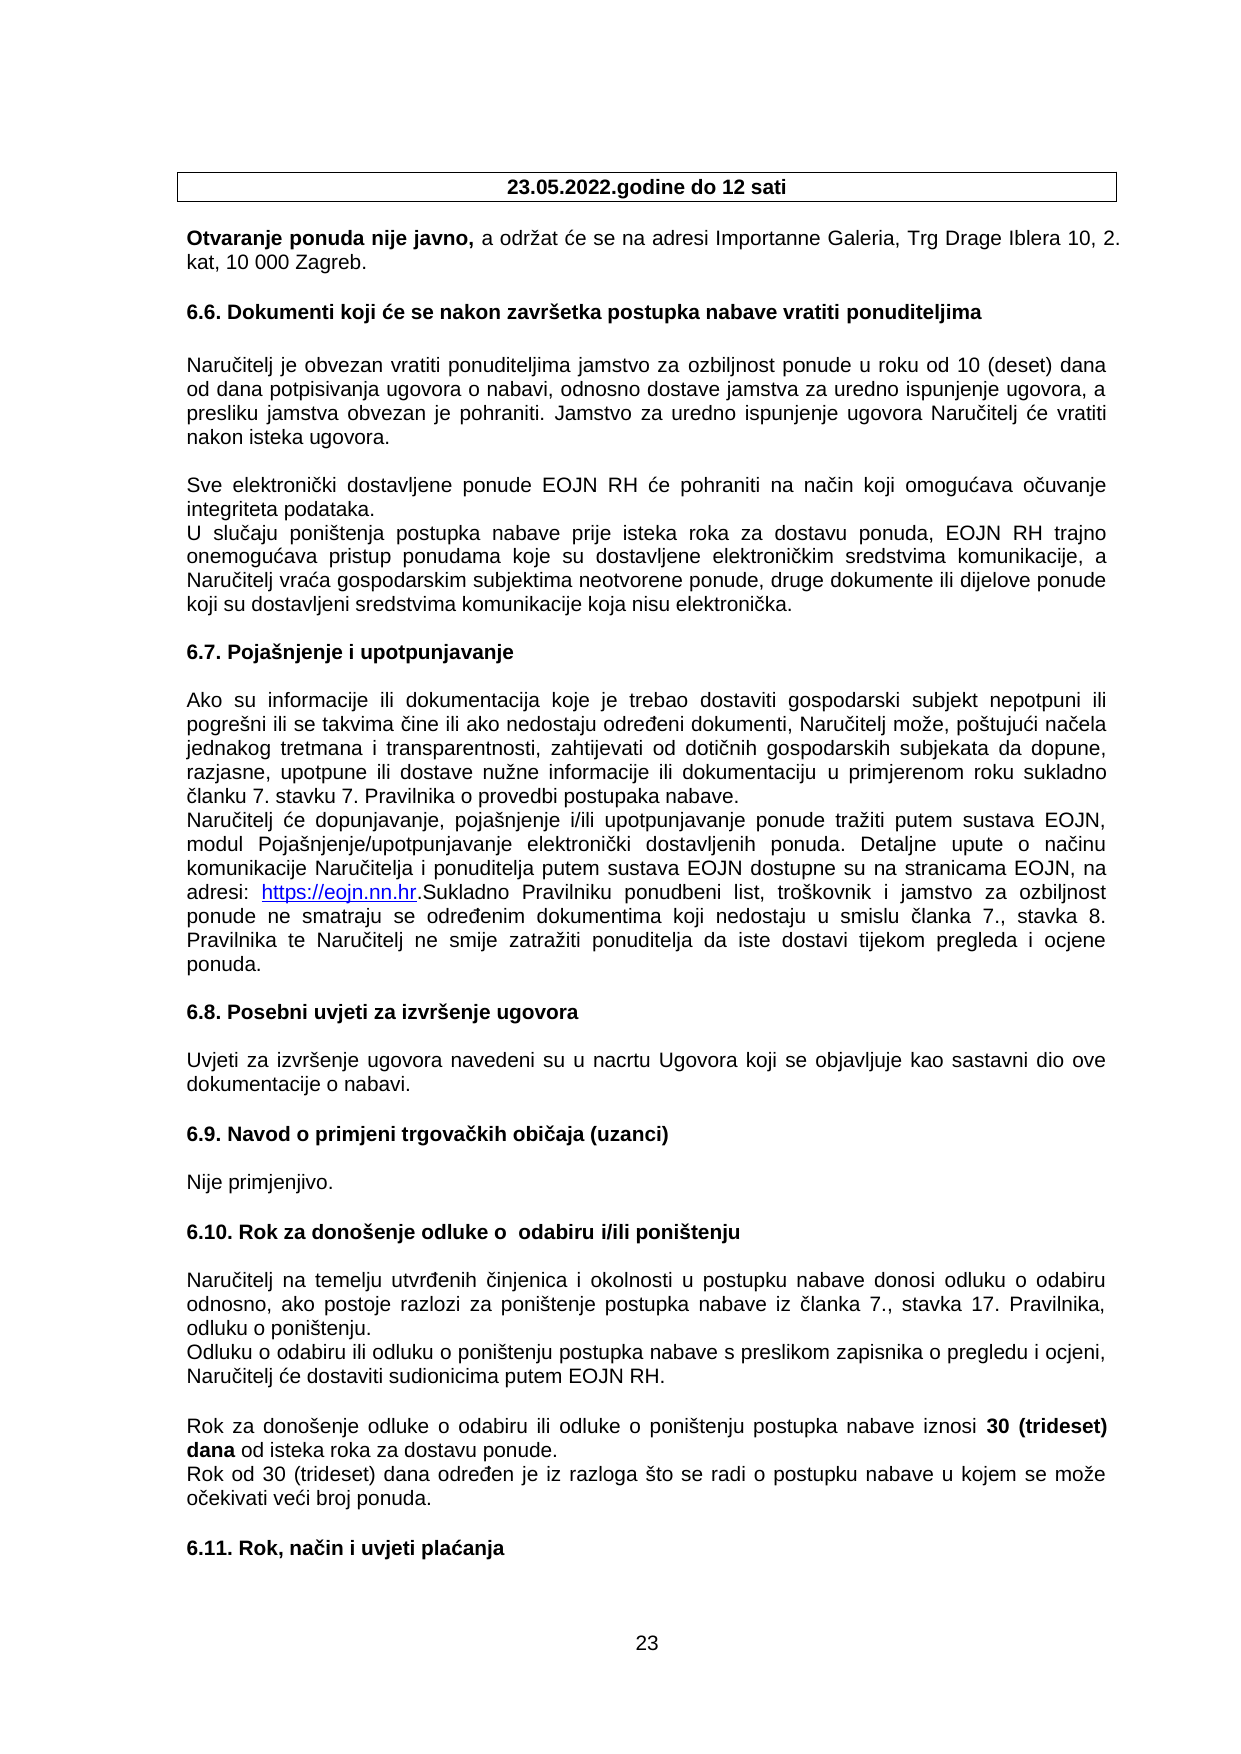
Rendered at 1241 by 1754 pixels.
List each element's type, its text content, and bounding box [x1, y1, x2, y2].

text Uvjeti za izvršenje ugovora navedeni su u nacrtu Ugovora koji se objavljuje kao sastavni dio ove dokumentacije o nabavi. [186, 1047, 1107, 1095]
text 23.05.2022.godine do 12 sati [178, 173, 1116, 201]
text Ako su informacije ili dokumentacija koje je trebao dostaviti gospodarski subjekt nepotpuni ili pogrešni ili se takvima čine ili ako nedostaju određeni dokumenti, Naručitelj može, poštujući načela jednakog tretmana i transparentnosti, zahtijevati od dotičnih gospodarskih subjekata da dopune, razjasne, upotpune ili dostave nužne informacije ili dokumentaciju u primjerenom roku sukladno članku 7. stavku 7. Pravilnika o provedbi postupaka nabave. [186, 688, 1107, 808]
subtitle 6.7. Pojašnjenje i upotpunjavanje [186, 640, 1107, 664]
subtitle 6.10. Rok za donošenje odluke o odabiru i/ili poništenju [186, 1220, 1107, 1244]
text Nije primjenjivo. [186, 1170, 1107, 1194]
text Rok od 30 (trideset) dana određen je iz razloga što se radi o postupku nabave u kojem se može očekivati veći broj ponuda. [186, 1462, 1107, 1510]
text Odluku o odabiru ili odluku o poništenju postupka nabave s preslikom zapisnika o pregledu i ocjeni, Naručitelj će dostaviti sudionicima putem EOJN RH. [186, 1340, 1107, 1388]
subtitle 6.8. Posebni uvjeti za izvršenje ugovora [186, 999, 1107, 1023]
subtitle 6.6. Dokumenti koji će se nakon završetka postupka nabave vratiti ponuditeljima [186, 300, 1107, 324]
text Otvaranje ponuda nije javno, a održat će se na adresi Importanne Galeria, Trg Drage Iblera 10, 2. kat, 10 000 Zagreb. [186, 226, 1122, 274]
text Sve elektronički dostavljene ponude EOJN RH će pohraniti na način koji omogućava očuvanje integriteta podataka. [186, 472, 1107, 520]
text U slučaju poništenja postupka nabave prije isteka roka za dostavu ponuda, EOJN RH trajno onemogućava pristup ponudama koje su dostavljene elektroničkim sredstvima komunikacije, a Naručitelj vraća gospodarskim subjektima neotvorene ponude, druge dokumente ili dijelove ponude koji su dostavljeni sredstvima komunikacije koja nisu elektronička. [186, 520, 1107, 616]
text Naručitelj je obvezan vratiti ponuditeljima jamstvo za ozbiljnost ponude u roku od 10 (deset) dana od dana potpisivanja ugovora o nabavi, odnosno dostave jamstva za uredno ispunjenje ugovora, a presliku jamstva obvezan je pohraniti. Jamstvo za uredno ispunjenje ugovora Naručitelj će vratiti nakon isteka ugovora. [186, 353, 1107, 448]
text Naručitelj na temelju utvrđenih činjenica i okolnosti u postupku nabave donosi odluku o odabiru odnosno, ako postoje razlozi za poništenje postupka nabave iz članka 7., stavka 17. Pravilnika, odluku o poništenju. [186, 1268, 1107, 1340]
subtitle 6.9. Navod o primjeni trgovačkih običaja (uzanci) [186, 1122, 1107, 1146]
subtitle 6.11. Rok, način i uvjeti plaćanja [186, 1536, 1107, 1560]
text Naručitelj će dopunjavanje, pojašnjenje i/ili upotpunjavanje ponude tražiti putem sustava EOJN, modul Pojašnjenje/upotpunjavanje elektronički dostavljenih ponuda. Detaljne upute o načinu komunikacije Naručitelja i ponuditelja putem sustava EOJN dostupne su na stranicama EOJN, na adresi: https://eojn.nn.hr.Sukladno Pravilniku ponudbeni list, troškovnik i jamstvo za ozbiljnost ponude ne smatraju se određenim dokumentima koji nedostaju u smislu članka 7., stavka 8. Pravilnika te Naručitelj ne smije zatražiti ponuditelja da iste dostavi tijekom pregleda i ocjene ponuda. [186, 808, 1107, 976]
text Rok za donošenje odluke o odabiru ili odluke o poništenju postupka nabave iznosi 30 (trideset) dana od isteka roka za dostavu ponude. [186, 1414, 1107, 1462]
